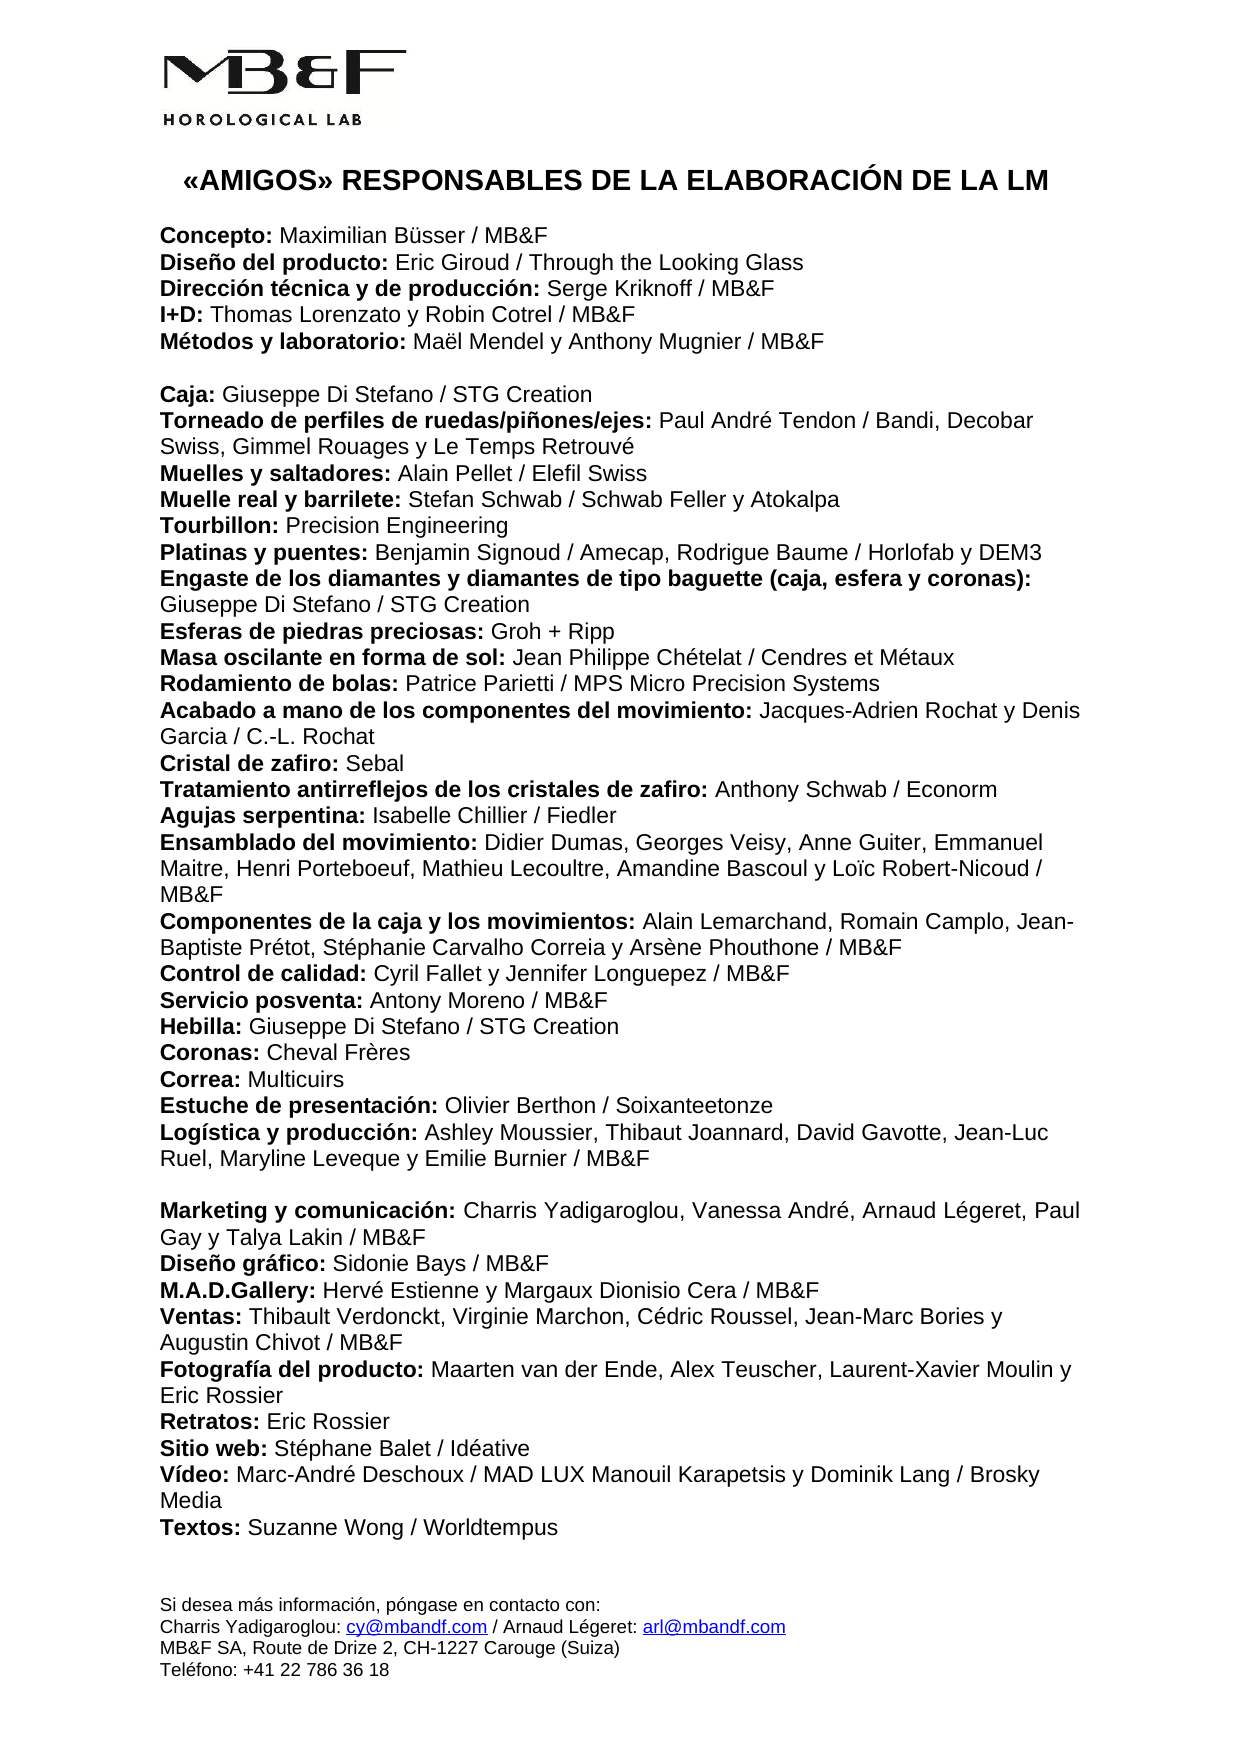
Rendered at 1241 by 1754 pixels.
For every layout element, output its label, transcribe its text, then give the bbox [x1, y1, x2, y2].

text Diseño gráfico: Sidonie Bays / MB&F [159, 1250, 1081, 1277]
text Vídeo: Marc-André Deschoux / MAD LUX Manouil Karapetsis y Dominik Lang / Brosky Media [159, 1461, 1081, 1514]
text Componentes de la caja y los movimientos: Alain Lemarchand, Romain Camplo, Jean-Baptiste Prétot, Stéphanie Carvalho Correia y Arsène Phouthone / MB&F [159, 908, 1081, 960]
text Tratamiento antirreflejos de los cristales de zafiro: Anthony Schwab / Econorm [159, 776, 1081, 802]
text Control de calidad: Cyril Fallet y Jennifer Longuepez / MB&F [159, 960, 1081, 987]
text Agujas serpentina: Isabelle Chillier / Fiedler [159, 802, 1081, 828]
text I+D: Thomas Lorenzato y Robin Cotrel / MB&F [159, 301, 1081, 328]
text Masa oscilante en forma de sol: Jean Philippe Chételat / Cendres et Métaux [159, 644, 1081, 670]
text Rodamiento de bolas: Patrice Parietti / MPS Micro Precision Systems [159, 670, 1081, 697]
text Ventas: Thibault Verdonckt, Virginie Marchon, Cédric Roussel, Jean-Marc Bories y Augustin Chivot / MB&F [159, 1303, 1081, 1356]
text Textos: Suzanne Wong / Worldtempus [159, 1514, 1081, 1540]
text Fotografía del producto: Maarten van der Ende, Alex Teuscher, Laurent-Xavier Moulin y Eric Rossier [159, 1356, 1081, 1408]
picture [159, 44, 411, 130]
text Estuche de presentación: Olivier Berthon / Soixanteetonze [159, 1092, 1081, 1118]
text Acabado a mano de los componentes del movimiento: Jacques-Adrien Rochat y Denis Garcia / C.-L. Rochat [159, 697, 1081, 749]
text Logística y producción: Ashley Moussier, Thibaut Joannard, David Gavotte, Jean-Luc Ruel, Maryline Leveque y Emilie Burnier / MB&F [159, 1118, 1081, 1171]
text Sitio web: Stéphane Balet / Idéative [159, 1435, 1081, 1461]
text Retratos: Eric Rossier [159, 1408, 1081, 1435]
text Diseño del producto: Eric Giroud / Through the Looking Glass [159, 249, 1081, 275]
text Esferas de piedras preciosas: Groh + Ripp [159, 618, 1081, 644]
text Métodos y laboratorio: Maël Mendel y Anthony Mugnier / MB&F [159, 328, 1081, 354]
text Concepto: Maximilian Büsser / MB&F [159, 222, 1081, 249]
text Engaste de los diamantes y diamantes de tipo baguette (caja, esfera y coronas): Giuseppe Di Stefano / STG Creation [159, 565, 1081, 618]
text Ensamblado del movimiento: Didier Dumas, Georges Veisy, Anne Guiter, Emmanuel Maitre, Henri Porteboeuf, Mathieu Lecoultre, Amandine Bascoul y Loïc Robert-Nicoud / MB&F [159, 828, 1081, 908]
text Marketing y comunicación: Charris Yadigaroglou, Vanessa André, Arnaud Légeret, Paul Gay y Talya Lakin / MB&F [159, 1197, 1081, 1250]
text Platinas y puentes: Benjamin Signoud / Amecap, Rodrigue Baume / Horlofab y DEM3 [159, 539, 1081, 565]
text Muelle real y barrilete: Stefan Schwab / Schwab Feller y Atokalpa [159, 486, 1081, 512]
text Torneado de perfiles de ruedas/piñones/ejes: Paul André Tendon / Bandi, Decobar Swiss, Gimmel Rouages y Le Temps Retrouvé [159, 407, 1081, 459]
text M.A.D.Gallery: Hervé Estienne y Margaux Dionisio Cera / MB&F [159, 1277, 1081, 1303]
text Tourbillon: Precision Engineering [159, 512, 1081, 539]
text Muelles y saltadores: Alain Pellet / Elefil Swiss [159, 459, 1081, 486]
text Hebilla: Giuseppe Di Stefano / STG Creation [159, 1013, 1081, 1039]
text Caja: Giuseppe Di Stefano / STG Creation [159, 381, 1081, 407]
text «AMIGOS» RESPONSABLES DE LA ELABORACIÓN DE LA LM FLYING T [159, 162, 1081, 196]
text Servicio posventa: Antony Moreno / MB&F [159, 987, 1081, 1013]
text Cristal de zafiro: Sebal [159, 749, 1081, 776]
text Dirección técnica y de producción: Serge Kriknoff / MB&F [159, 275, 1081, 301]
text Coronas: Cheval Frères [159, 1039, 1081, 1066]
text Correa: Multicuirs [159, 1066, 1081, 1092]
